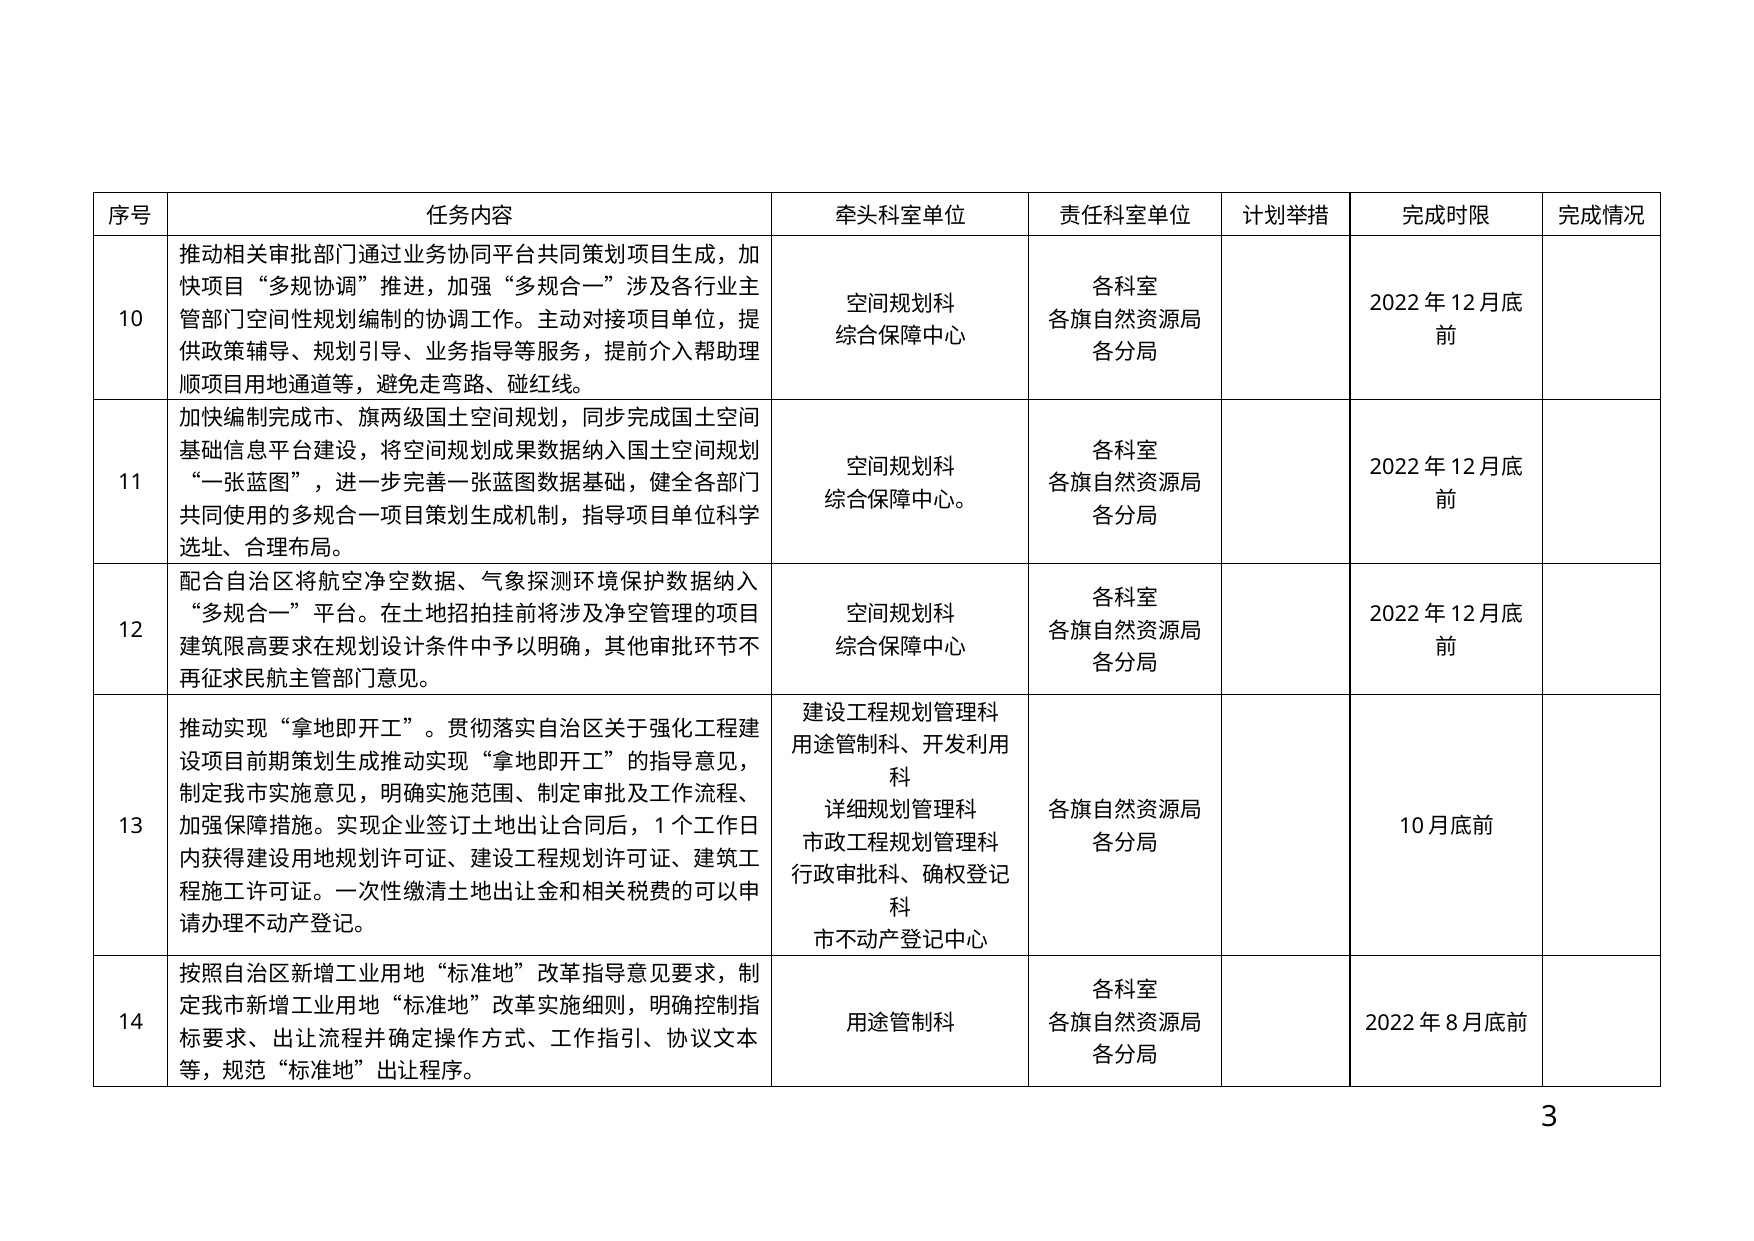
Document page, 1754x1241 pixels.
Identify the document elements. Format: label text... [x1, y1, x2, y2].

table_cell [1222, 400, 1349, 562]
table_header 牵头科室单位 [772, 193, 1028, 235]
table_cell [1543, 956, 1660, 1086]
table_header 序号 [94, 193, 167, 235]
table_cell 2022年12月底前 [1351, 400, 1542, 562]
table_cell 建设工程规划管理科 用途管制科、开发利用科 详细规划管理科 市政工程规划管理科 行政审批科、确权登记科 市不动产登记中心 [772, 695, 1028, 954]
table_cell 加快编制完成市、旗两级国土空间规划，同步完成国土空间基础信息平台建设，将空间规划成果数据纳入国土空间规划“一张蓝图”，进一步完善一张蓝图数据基础，健全各部门共同使用的多规合一项目策划生成机制，指导项目单位科学选址、合理布局。 [168, 400, 771, 562]
table_cell [1222, 956, 1349, 1086]
table_cell 空间规划科 综合保障中心 [772, 236, 1028, 399]
table_cell 各科室 各旗自然资源局 各分局 [1029, 236, 1221, 399]
table_cell 11 [94, 400, 167, 562]
table_header 完成时限 [1351, 193, 1542, 235]
table_cell [1222, 564, 1349, 693]
table_header 责任科室单位 [1029, 193, 1221, 235]
table_cell 2022年12月底前 [1351, 564, 1542, 693]
table_cell 各科室 各旗自然资源局 各分局 [1029, 564, 1221, 693]
table_cell 14 [94, 956, 167, 1086]
table_cell [1543, 236, 1660, 399]
table_cell 各科室 各旗自然资源局 各分局 [1029, 400, 1221, 562]
table_cell [1543, 564, 1660, 693]
table_cell 12 [94, 564, 167, 693]
table_cell 按照自治区新增工业用地“标准地”改革指导意见要求，制定我市新增工业用地“标准地”改革实施细则，明确控制指标要求、出让流程并确定操作方式、工作指引、协议文本等，规范“标准地”出让程序。 [168, 956, 771, 1086]
table_cell 空间规划科 综合保障中心。 [772, 400, 1028, 562]
table_cell 空间规划科 综合保障中心 [772, 564, 1028, 693]
table_cell 各科室 各旗自然资源局 各分局 [1029, 956, 1221, 1086]
table_cell 10 [94, 236, 167, 399]
table_cell 配合自治区将航空净空数据、气象探测环境保护数据纳入“多规合一”平台。在土地招拍挂前将涉及净空管理的项目建筑限高要求在规划设计条件中予以明确，其他审批环节不再征求民航主管部门意见。 [168, 564, 771, 693]
table_cell 推动实现“拿地即开工”。贯彻落实自治区关于强化工程建设项目前期策划生成推动实现“拿地即开工”的指导意见，制定我市实施意见，明确实施范围、制定审批及工作流程、加强保障措施。实现企业签订土地出让合同后，1个工作日内获得建设用地规划许可证、建设工程规划许可证、建筑工程施工许可证。一次性缴清土地出让金和相关税费的可以申请办理不动产登记。 [168, 695, 771, 954]
table_cell 2022年8月底前 [1351, 956, 1542, 1086]
table_cell 用途管制科 [772, 956, 1028, 1086]
table_cell [1222, 236, 1349, 399]
table_cell 2022年12月底前 [1351, 236, 1542, 399]
table_cell [1543, 695, 1660, 954]
table_cell [1543, 400, 1660, 562]
table_cell 推动相关审批部门通过业务协同平台共同策划项目生成，加快项目“多规协调”推进，加强“多规合一”涉及各行业主管部门空间性规划编制的协调工作。主动对接项目单位，提供政策辅导、规划引导、业务指导等服务，提前介入帮助理顺项目用地通道等，避免走弯路、碰红线。 [168, 236, 771, 399]
table_cell [1222, 695, 1349, 954]
table_header 任务内容 [168, 193, 771, 235]
table_header 完成情况 [1543, 193, 1660, 235]
table_cell 各旗自然资源局 各分局 [1029, 695, 1221, 954]
table_cell 13 [94, 695, 167, 954]
table_cell 10月底前 [1351, 695, 1542, 954]
table_header 计划举措 [1222, 193, 1349, 235]
